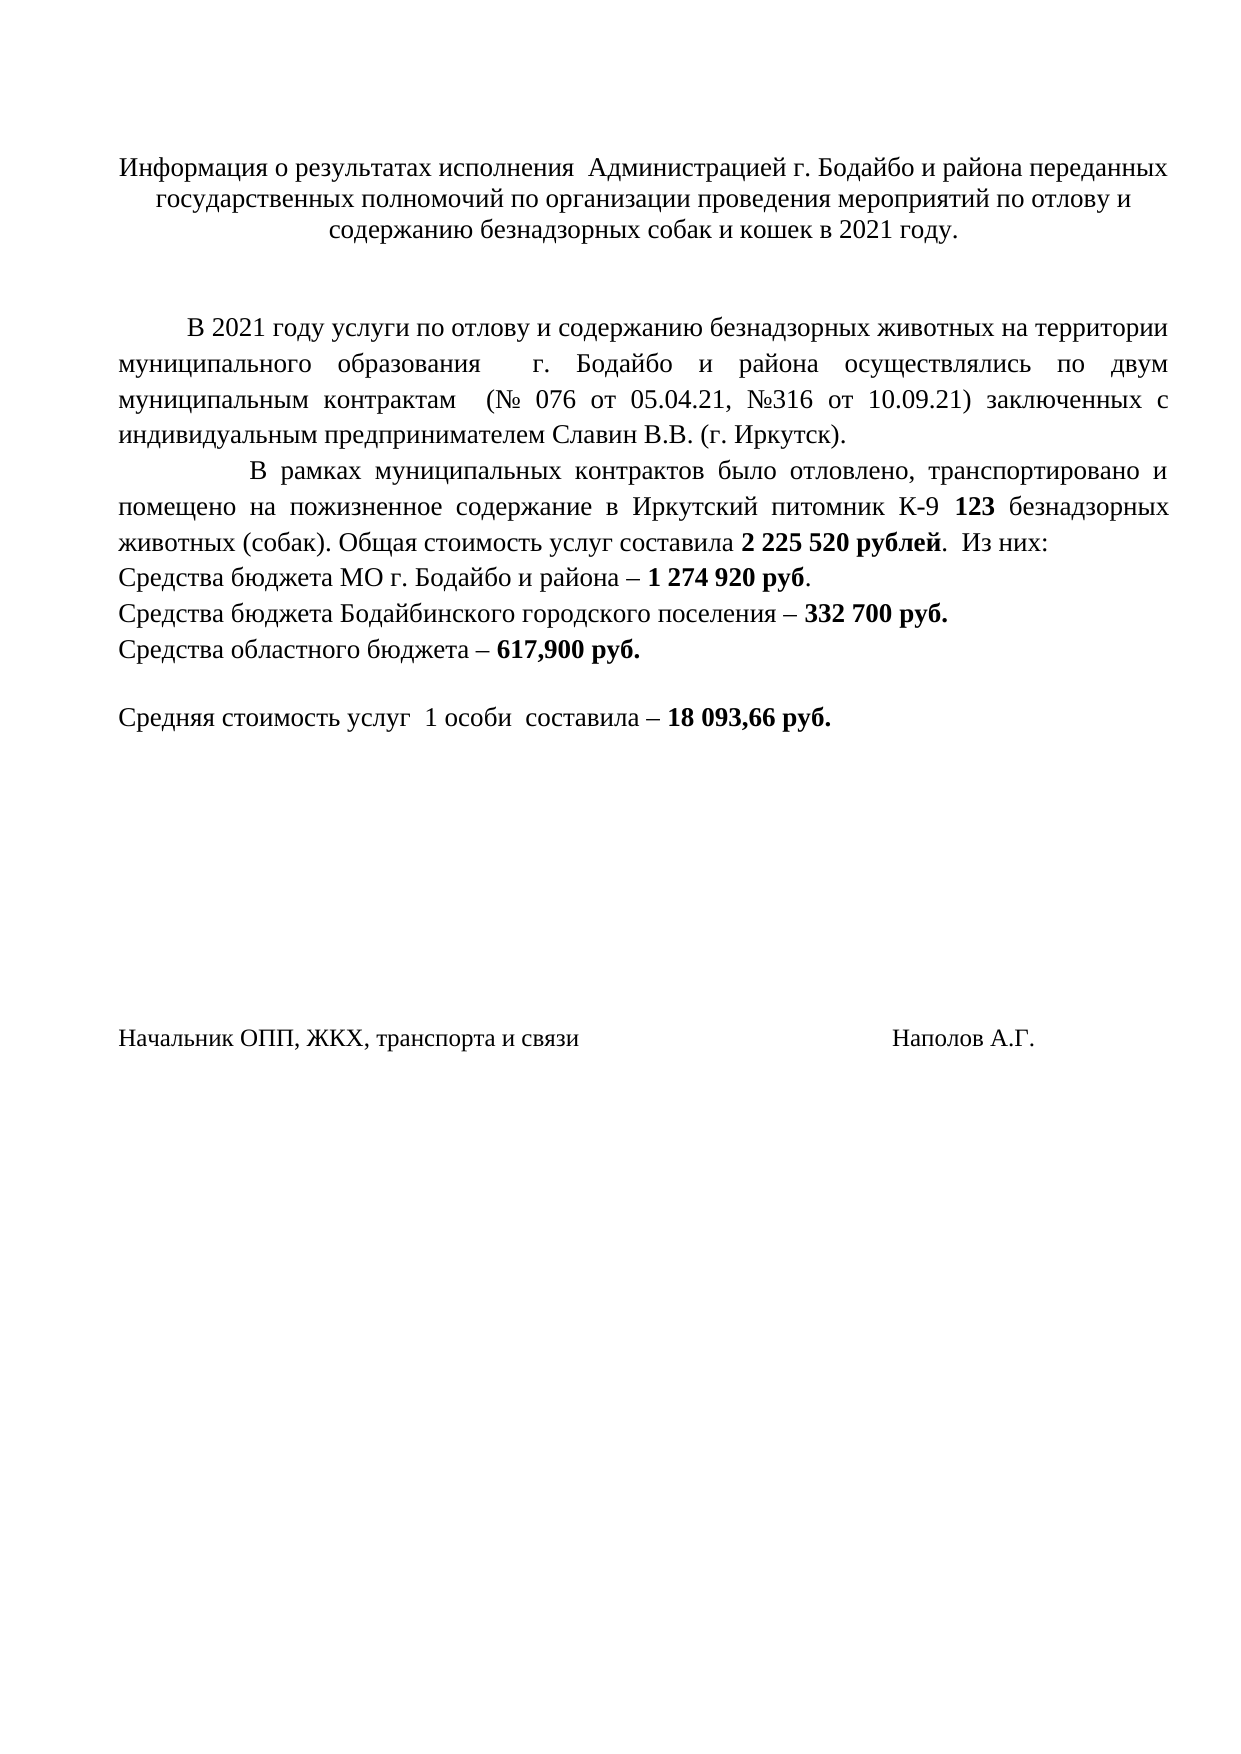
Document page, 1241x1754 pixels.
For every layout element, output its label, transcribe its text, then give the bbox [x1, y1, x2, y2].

text Средняя стоимость услуг 1 особи составила – 18 093,66 руб. [118, 701, 1169, 732]
text Начальник ОПП, ЖКХ, транспорта и связи Наполов А.Г. [118, 1023, 1169, 1052]
text Средства бюджета Бодайбинского городского поселения – 332 700 руб. [118, 597, 1169, 628]
text Средства бюджета МО г. Бодайбо и района – 1 274 920 руб. [118, 562, 1169, 593]
text В рамках муниципальных контрактов было отловлено, транспортировано и помещено на пожизненное содержание в Иркутский питомник К-9 123 безнадзорных животных (собак). Общая стоимость услуг составила 2 225 520 рублей. Из них: [118, 454, 1169, 557]
text Средства областного бюджета – 617,900 руб. [118, 633, 1169, 664]
text В 2021 году услуги по отлову и содержанию безнадзорных животных на территории муниципального образования г. Бодайбо и района осуществлялись по двум муниципальным контрактам (№ 076 от 05.04.21, №316 от 10.09.21) заключенных с индивидуальным предпринимателем Славин В.В. (г. Иркутск). [118, 311, 1169, 450]
text Информация о результатах исполнения Администрацией г. Бодайбо и района переданных государственных полномочий по организации проведения мероприятий по отлову и содержанию безнадзорных собак и кошек в 2021 году. [118, 151, 1169, 244]
